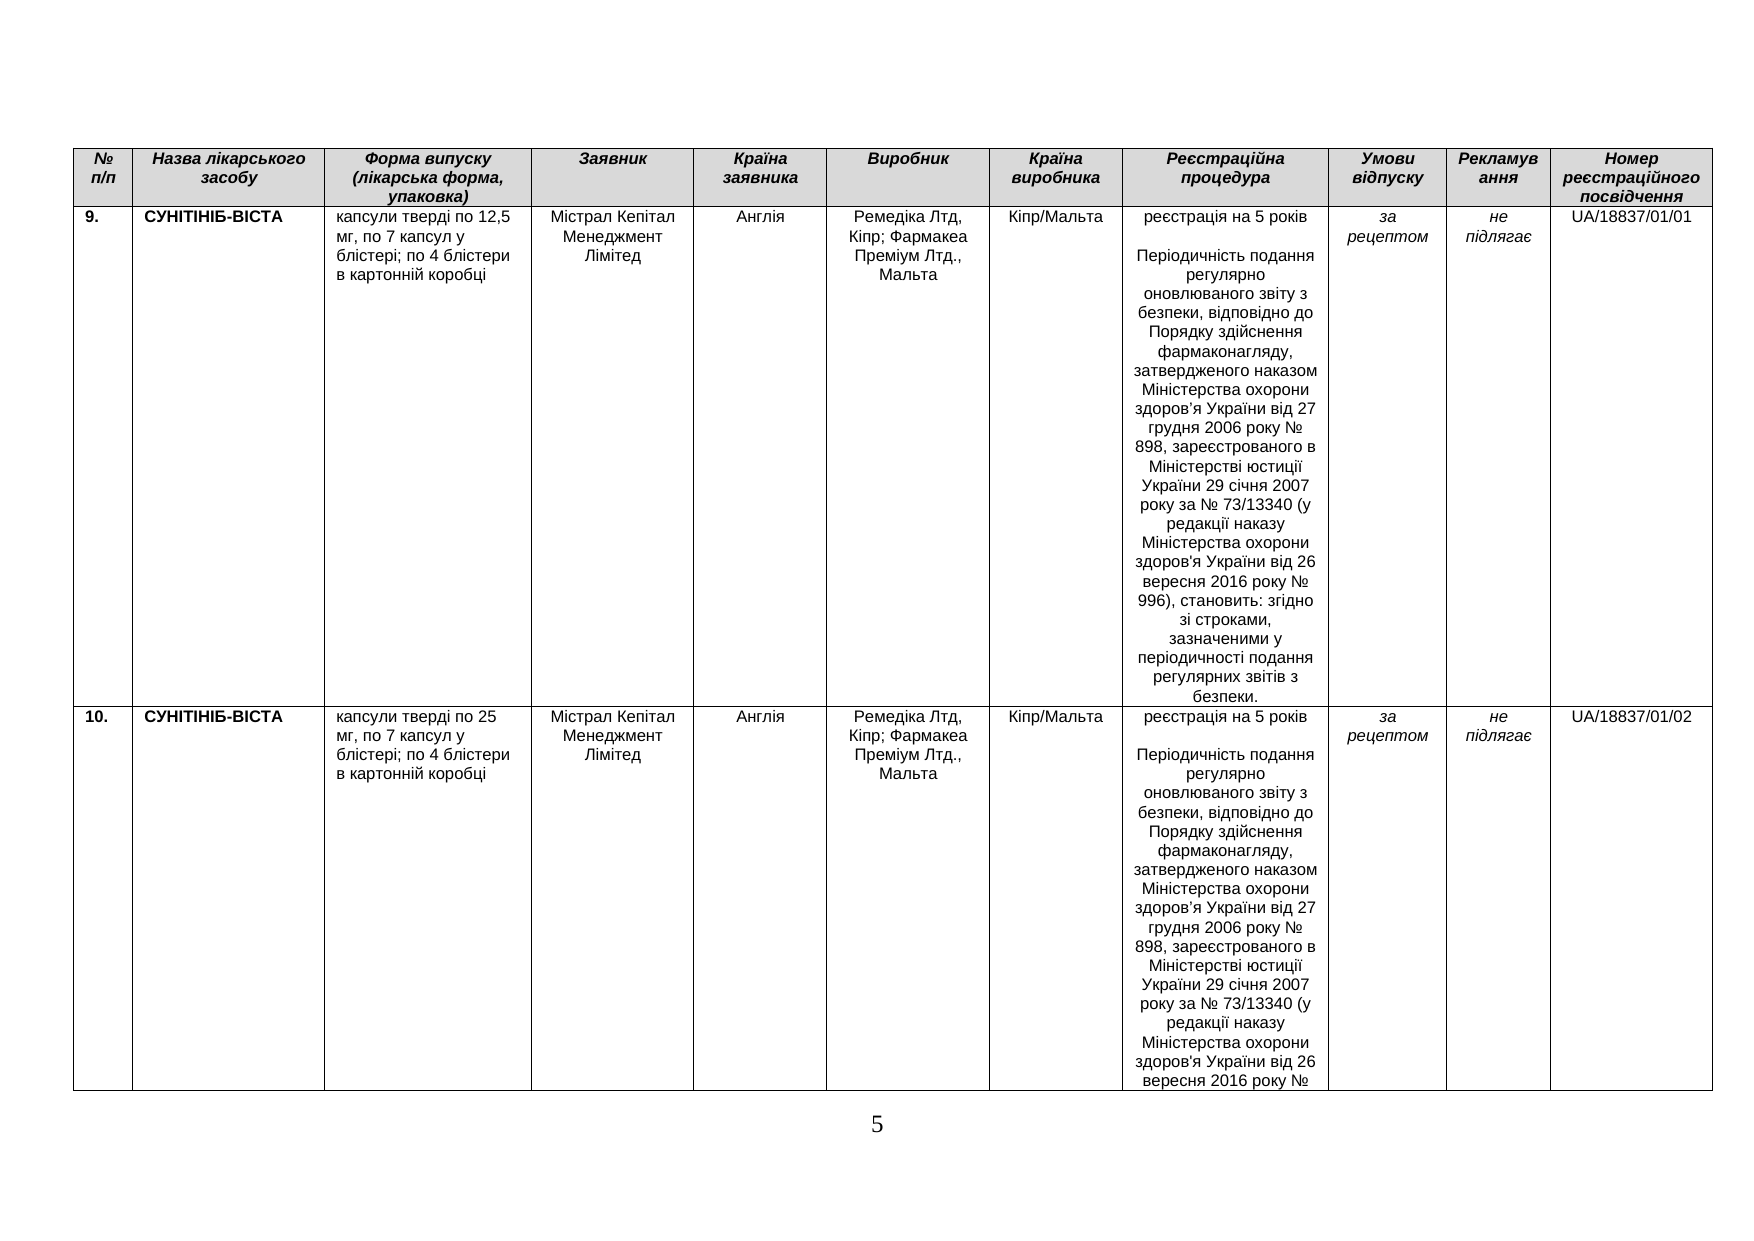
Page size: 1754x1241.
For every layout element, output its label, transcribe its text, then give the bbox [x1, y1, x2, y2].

table_cell Містрал Кепітал Менеджмент Лімітед [532, 207, 693, 706]
table_cell Англія [694, 707, 826, 1090]
table_cell Містрал Кепітал Менеджмент Лімітед [532, 707, 693, 1090]
table_header Форма випуску (лікарська форма, упаковка) [325, 149, 531, 206]
table_header Країна заявника [694, 149, 826, 206]
table_header Виробник [827, 149, 989, 206]
table_cell СУНІТІНІБ-ВІСТА [133, 707, 324, 1090]
table_cell Ремедіка Лтд, Кіпр; Фармакеа Преміум Лтд., Мальта [827, 207, 989, 706]
table_header № п/п [74, 149, 132, 206]
table_cell за рецептом [1329, 207, 1446, 706]
table_header Умови відпуску [1329, 149, 1446, 206]
table_cell не підлягає [1447, 707, 1550, 1090]
table_cell Кіпр/Мальта [990, 207, 1122, 706]
table_cell капсули тверді по 25 мг, по 7 капсул у блістері; по 4 блістери в картонній коробці [325, 707, 531, 1090]
table_cell UA/18837/01/01 [1551, 207, 1712, 706]
table_header Реєстраційна процедура [1123, 149, 1328, 206]
table_header Назва лікарського засобу [133, 149, 324, 206]
table_cell [74, 707, 132, 1090]
table_cell не підлягає [1447, 207, 1550, 706]
table_cell Англія [694, 207, 826, 706]
table_header Країна виробника [990, 149, 1122, 206]
table_header Заявник [532, 149, 693, 206]
table_header Номер реєстраційного посвідчення [1551, 149, 1712, 206]
table_cell UA/18837/01/02 [1551, 707, 1712, 1090]
table_header Рекламування [1447, 149, 1550, 206]
table_cell капсули тверді по 12,5 мг, по 7 капсул у блістері; по 4 блістери в картонній коробці [325, 207, 531, 706]
table_cell Ремедіка Лтд, Кіпр; Фармакеа Преміум Лтд., Мальта [827, 707, 989, 1090]
table_cell Кіпр/Мальта [990, 707, 1122, 1090]
table_cell СУНІТІНІБ-ВІСТА [133, 207, 324, 706]
table_cell за рецептом [1329, 707, 1446, 1090]
table_cell [74, 207, 132, 706]
